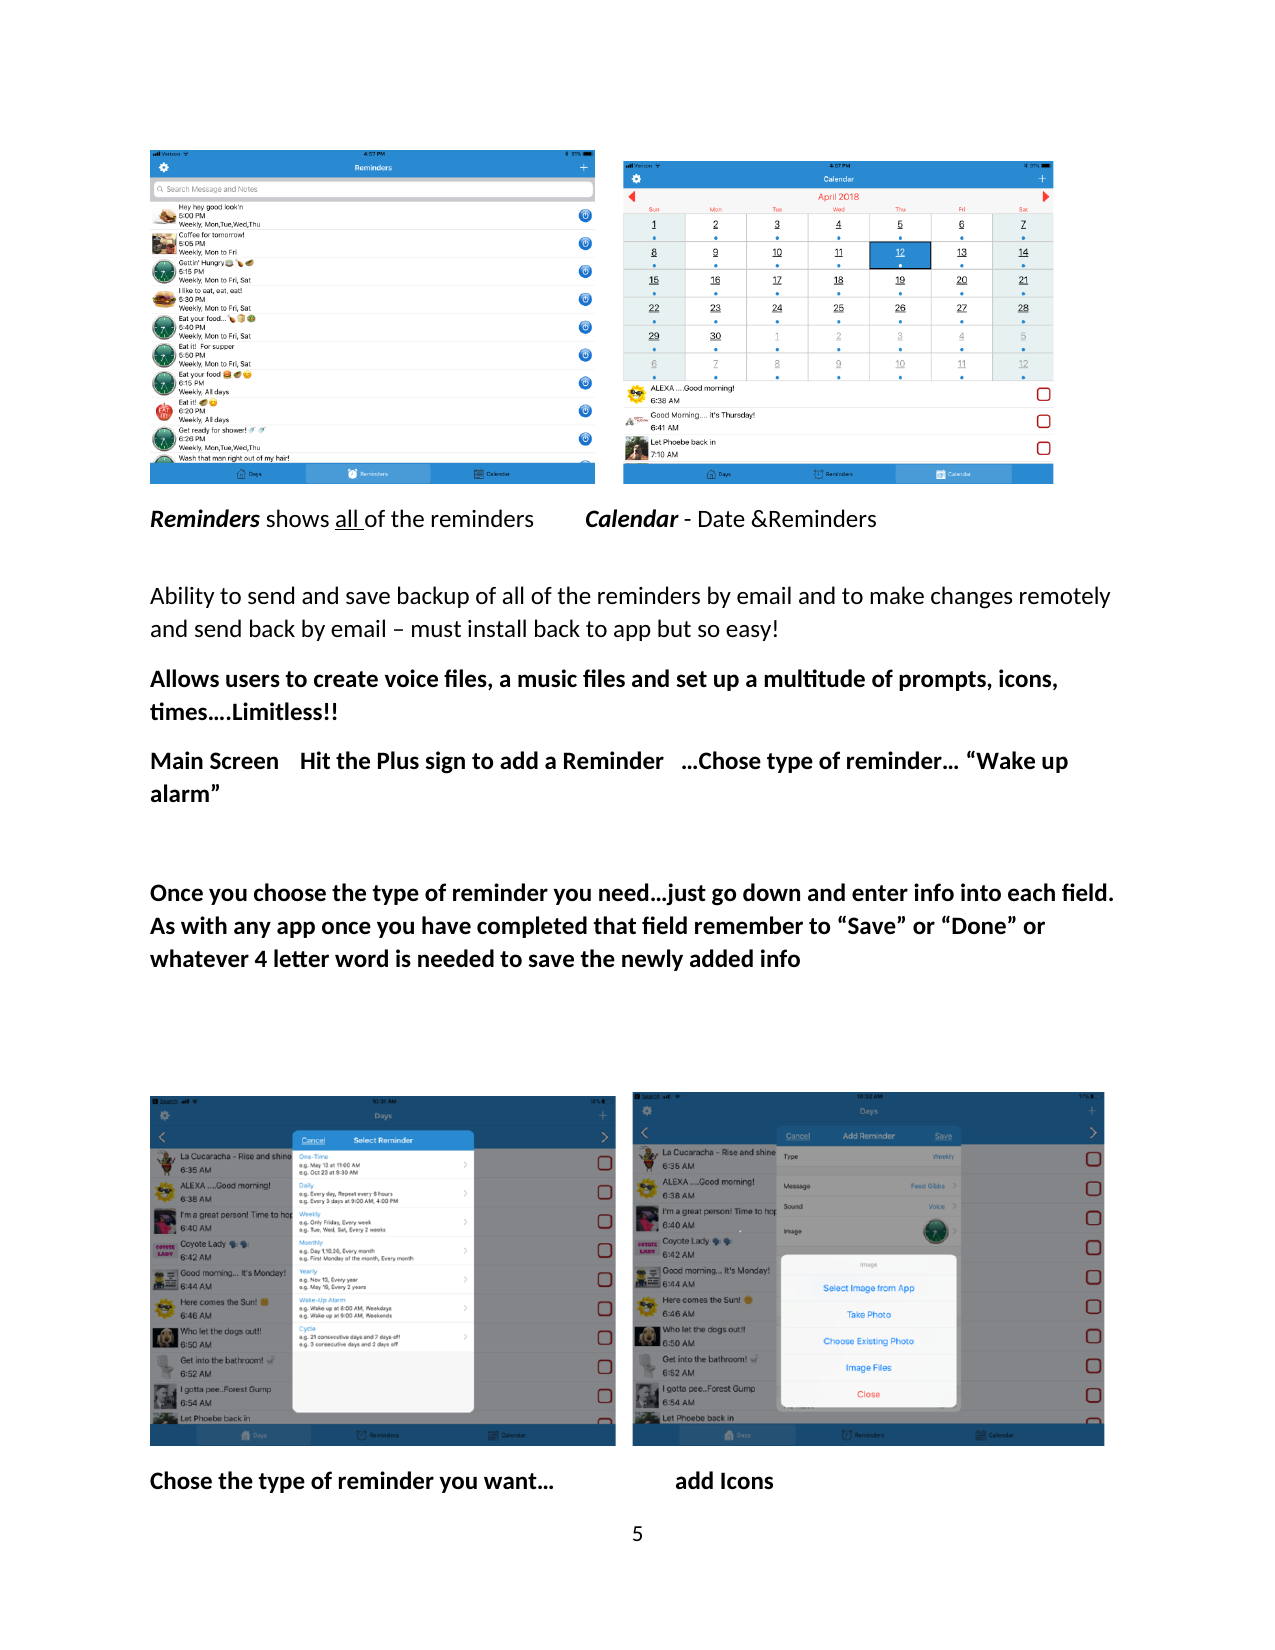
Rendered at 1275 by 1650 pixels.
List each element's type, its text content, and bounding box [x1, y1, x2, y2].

text Allows users to create voice files, a music files and set up a multitude of prompts, icons, times….Limitless!! [150, 663, 1125, 726]
picture [150, 1096, 616, 1446]
text Main Screen Hit the Plus sign to add a Reminder …Chose type of reminder… “Wake up alarm” [150, 745, 1125, 809]
picture [623, 161, 1054, 484]
text Once you choose the type of reminder you need…just go down and enter info into each field. As with any app once you have completed that field remember to “Save” or “Done” or whatever 4 letter word is needed to save the newly added info [150, 877, 1125, 974]
text Chose the type of reminder you want… add Icons [150, 1465, 1125, 1496]
text Reminders shows all of the reminders Calendar - Date &Reminders [150, 503, 1125, 533]
text Ability to send and save backup of all of the reminders by email and to make changes remotely and send back by email – must install back to app but so easy! [150, 580, 1125, 644]
picture [632, 1092, 1105, 1446]
picture [150, 150, 595, 484]
